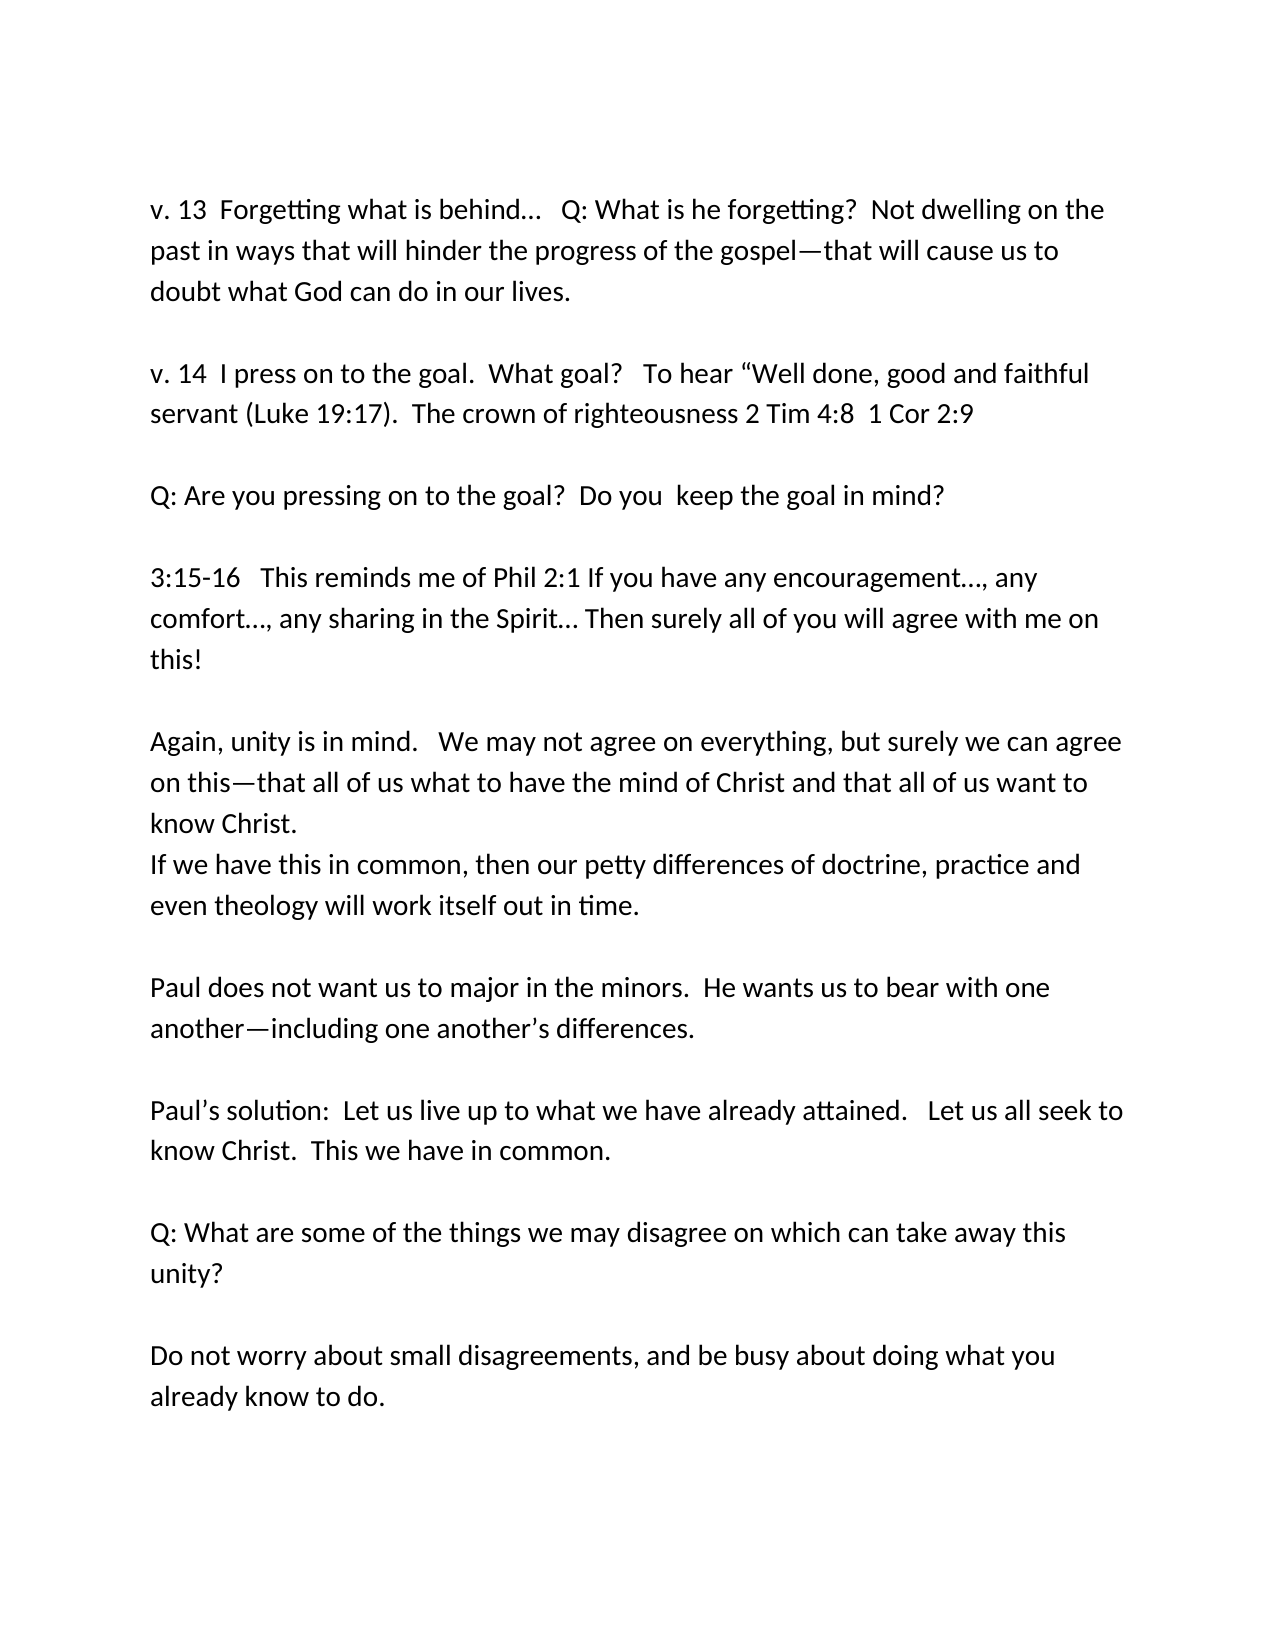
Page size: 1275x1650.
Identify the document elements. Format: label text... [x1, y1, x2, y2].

text v. 14 I press on to the goal. What goal? To hear “Well done, good and faithful servant (Luke 19:17). The crown of righteousness 2 Tim 4:8 1 Cor 2:9 [150, 355, 1125, 431]
text v. 13 Forgetting what is behind… Q: What is he forgetting? Not dwelling on the past in ways that will hinder the progress of the gospel—that will cause us to doubt what God can do in our lives. [150, 191, 1125, 308]
text Paul’s solution: Let us live up to what we have already attained. Let us all seek to know Christ. This we have in common. [150, 1092, 1125, 1168]
text Paul does not want us to major in the minors. He wants us to bear with one another—including one another’s differences. [150, 969, 1125, 1045]
text If we have this in common, then our petty differences of doctrine, practice and even theology will work itself out in time. [150, 846, 1125, 922]
text Q: What are some of the things we may disagree on which can take away this unity? [150, 1214, 1125, 1291]
text Again, unity is in mind. We may not agree on everything, but surely we can agree on this—that all of us what to have the mind of Christ and that all of us want to know Christ. [150, 723, 1125, 841]
text 3:15-16 This reminds me of Phil 2:1 If you have any encouragement…, any comfort…, any sharing in the Spirit… Then surely all of you will agree with me on this! [150, 559, 1125, 677]
text Q: Are you pressing on to the goal? Do you keep the goal in mind? [150, 477, 1125, 513]
text Do not worry about small disagreements, and be busy about doing what you already know to do. [150, 1337, 1125, 1414]
